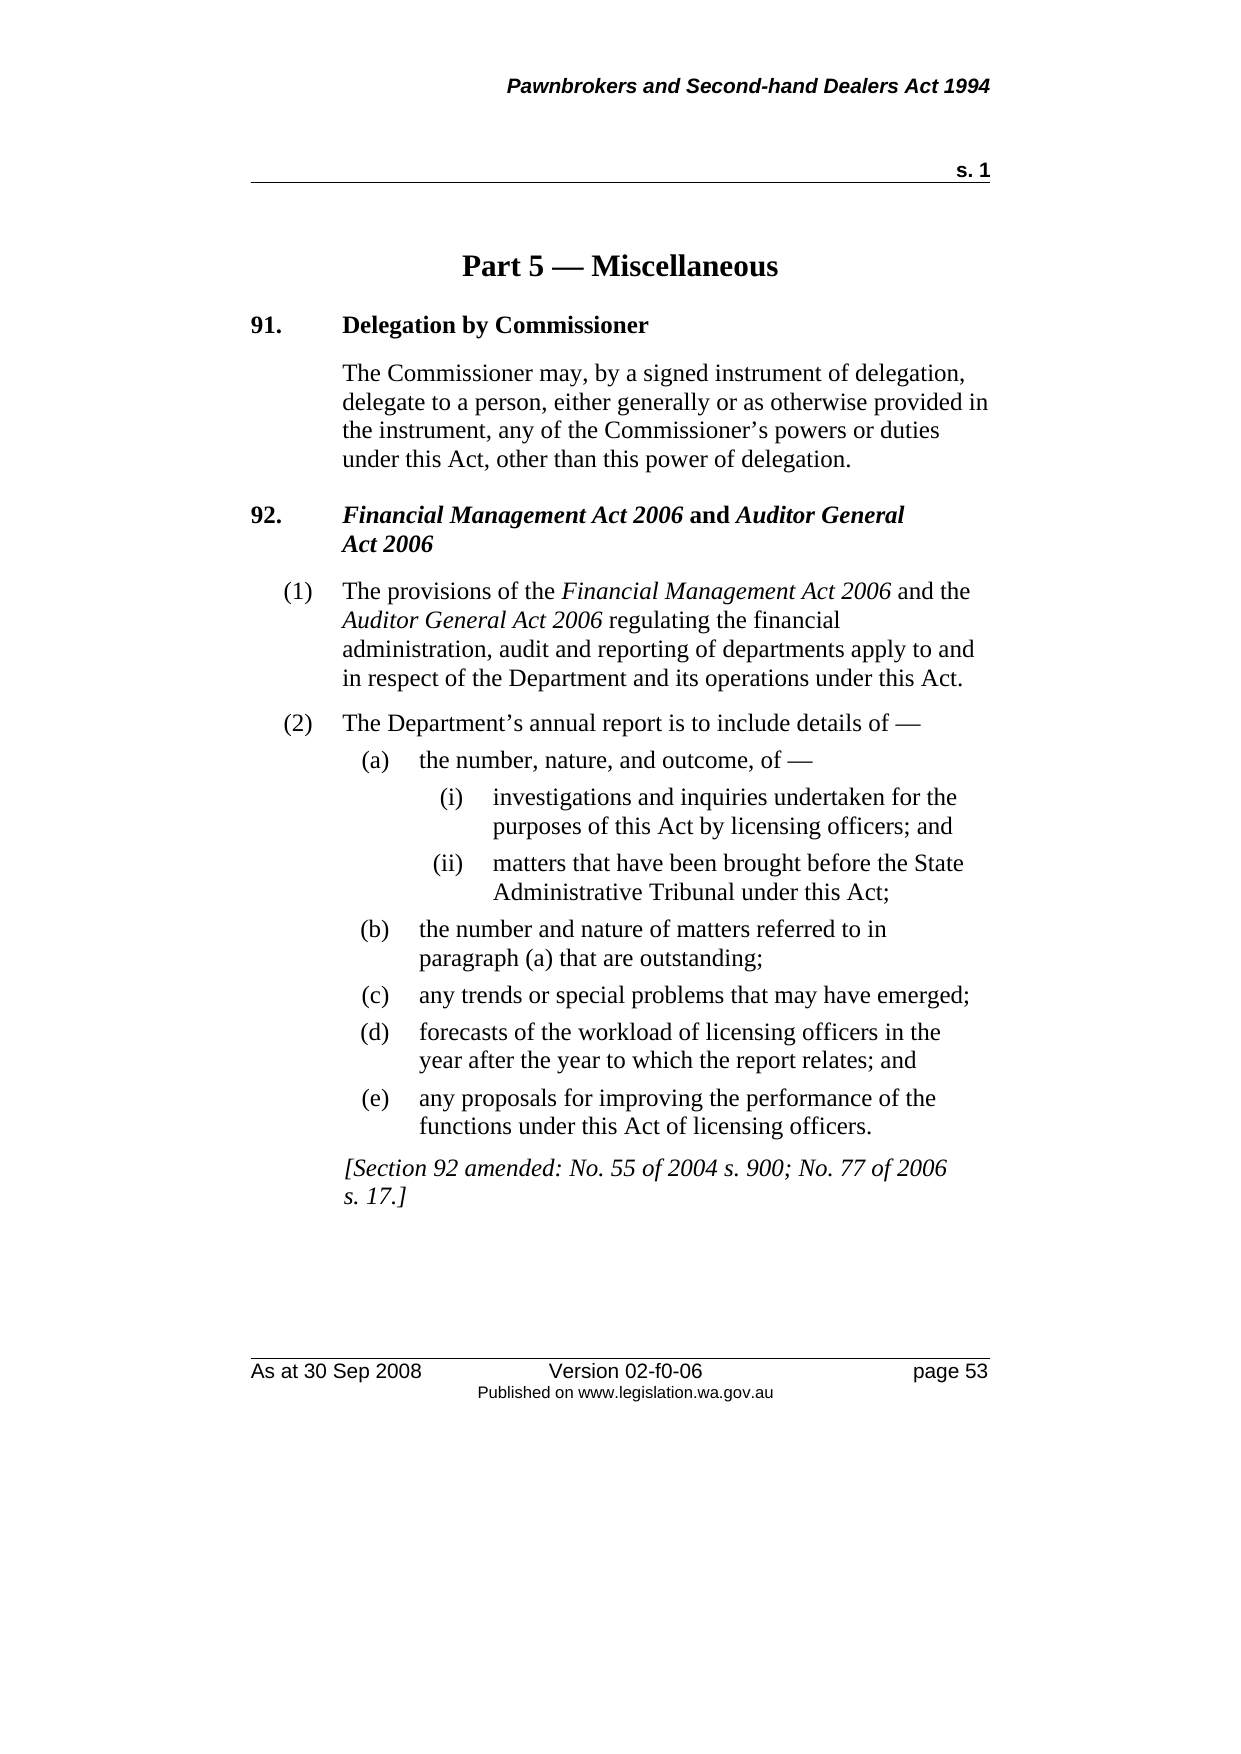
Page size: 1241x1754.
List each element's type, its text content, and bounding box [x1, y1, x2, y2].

subtitle Part 5 — Miscellaneous [251, 247, 990, 283]
text (ii) matters that have been brought before the State Administrative Tribunal under this Act; [251, 848, 990, 906]
text (e) any proposals for improving the performance of the functions under this Act of licensing officers. [251, 1083, 990, 1140]
text (i) investigations and inquiries undertaken for the purposes of this Act by licensing officers; and [251, 782, 990, 840]
text (1) The provisions of the Financial Management Act 2006 and the Auditor General Act 2006 regulating the financial administration, audit and reporting of departments apply to and in respect of the Department and its operations under this Act. [251, 576, 990, 691]
text (b) the number and nature of matters referred to in paragraph (a) that are outstanding; [251, 914, 990, 971]
text (c) any trends or special problems that may have emerged; [251, 980, 990, 1008]
text (2) The Department’s annual report is to include details of — [251, 708, 990, 737]
text The Commissioner may, by a signed instrument of delegation, delegate to a person, either generally or as otherwise provided in the instrument, any of the Commissioner’s powers or duties under this Act, other than this power of delegation. [251, 358, 990, 473]
text (d) forecasts of the workload of licensing officers in the year after the year to which the report relates; and [251, 1017, 990, 1074]
text [Section 92 amended: No. 55 of 2004 s. 900; No. 77 of 2006 s. 17.] [251, 1153, 990, 1210]
subtitle 91. Delegation by Commissioner [251, 311, 990, 339]
subtitle 92. Financial Management Act 2006 and Auditor General Act 2006 [251, 500, 990, 558]
text (a) the number, nature, and outcome, of — [251, 745, 990, 774]
